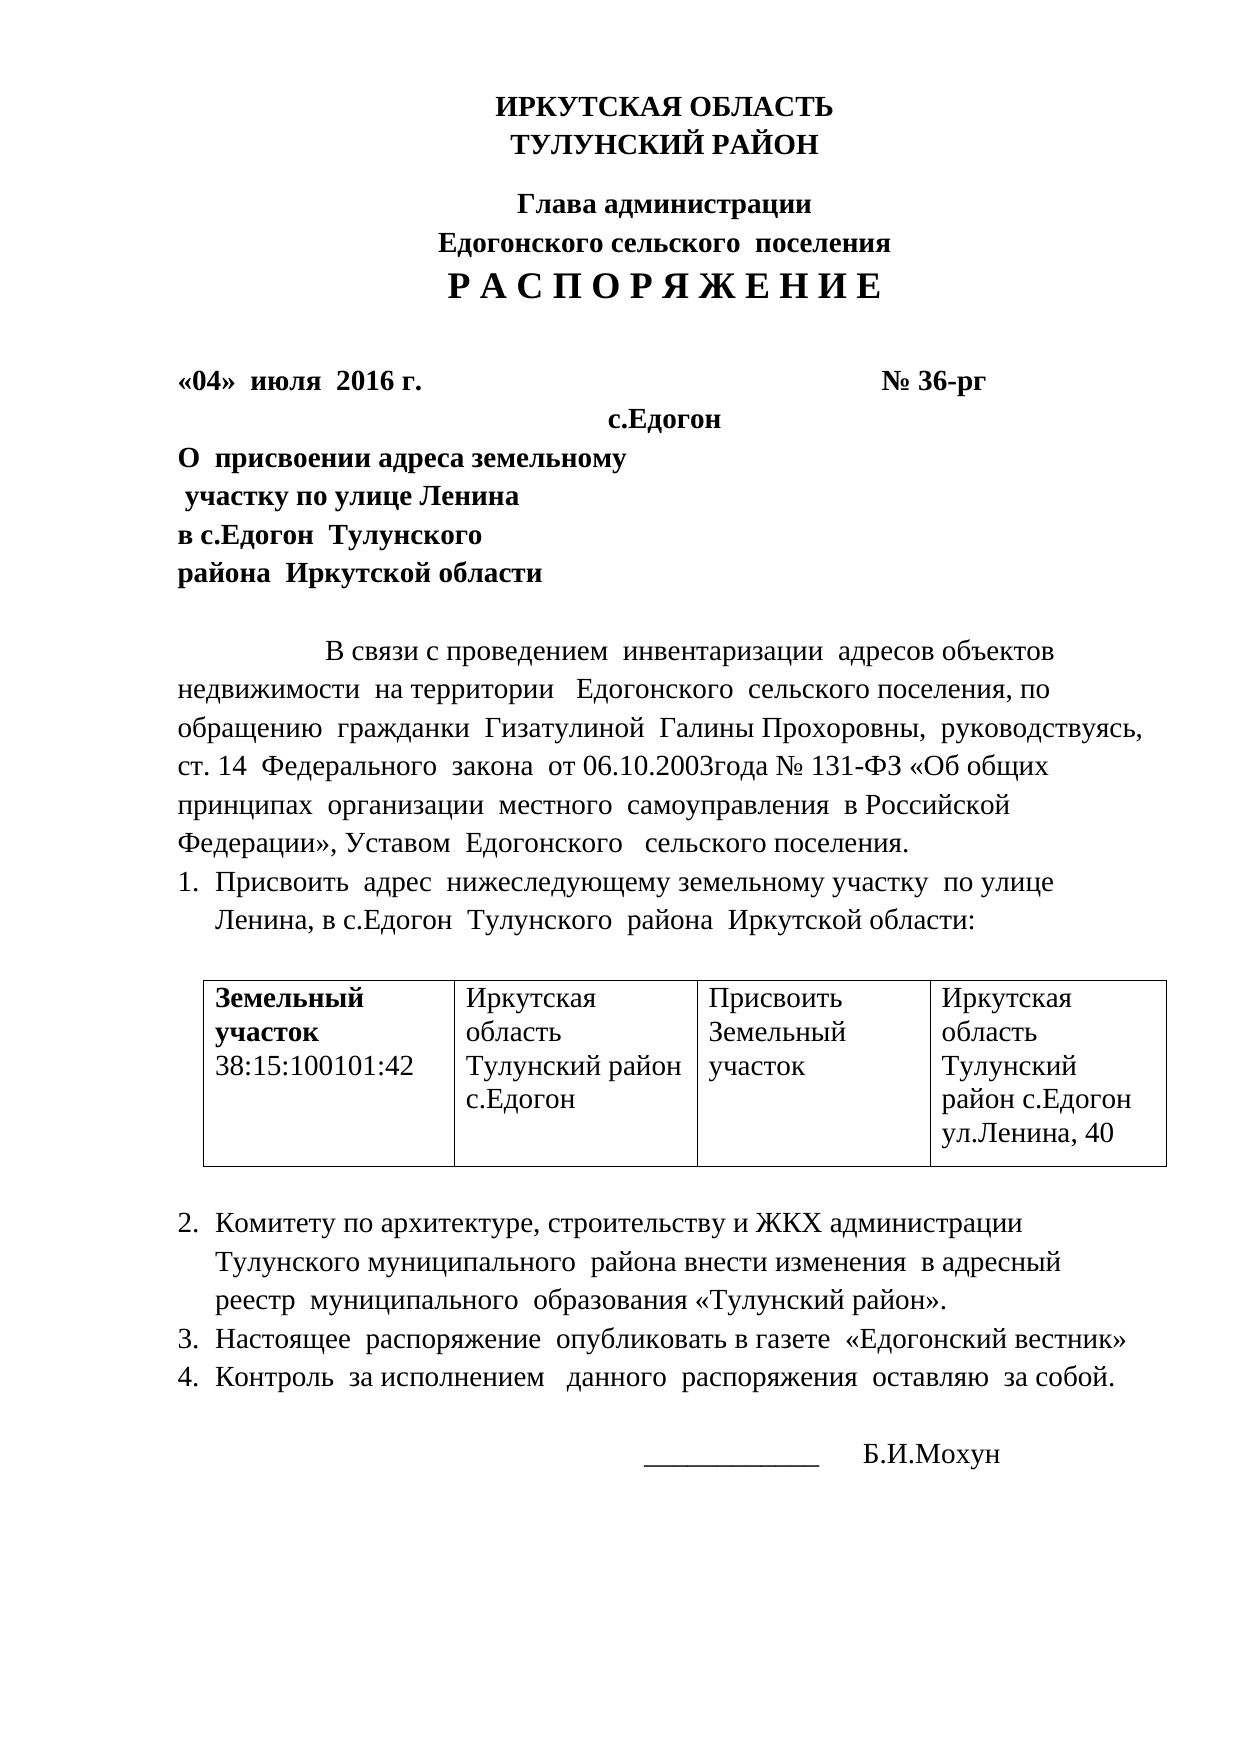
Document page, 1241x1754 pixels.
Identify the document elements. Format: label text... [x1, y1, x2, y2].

table_header Присвоить Земельный участок [698, 981, 930, 1166]
text «04» июля 2016 г. № 36-рг [177, 363, 1152, 396]
text ____________ Б.И.Мохун [177, 1436, 1152, 1470]
text участку по улице Ленина [177, 478, 1152, 512]
text района Иркутской области [177, 556, 1152, 589]
text в с.Едогон Тулунского [177, 517, 1152, 551]
text Р А С П О Р Я Ж Е Н И Е [177, 264, 1152, 307]
list Настоящее распоряжение опубликовать в газете «Едогонский вестник» [177, 1321, 1152, 1354]
text с.Едогон [177, 401, 1152, 435]
table_header Иркутская область Тулунский район с.Едогон [455, 981, 697, 1166]
text ТУЛУНСКИЙ РАЙОН [177, 127, 1152, 161]
table_header Земельный участок 38:15:100101:42 [204, 981, 454, 1166]
list Комитету по архитектуре, строительству и ЖКХ администрации Тулунского муниципального района внести изменения в адресный реестр муниципального образования «Тулунский район». [177, 1205, 1152, 1316]
list Присвоить адрес нижеследующему земельному участку по улице Ленина, в с.Едогон Тулунского района Иркутской области: [177, 864, 1152, 936]
text ИРКУТСКАЯ ОБЛАСТЬ [177, 89, 1152, 122]
list Контроль за исполнением данного распоряжения оставляю за собой. [177, 1359, 1152, 1393]
table_header Иркутская область Тулунский район с.Едогон ул.Ленина, 40 [931, 981, 1166, 1166]
text О присвоении адреса земельному [177, 440, 1152, 473]
text Едогонского сельского поселения [177, 225, 1152, 259]
text В связи с проведением инвентаризации адресов объектов недвижимости на территории Едогонского сельского поселения, по обращению гражданки Гизатулиной Галины Прохоровны, руководствуясь, ст. 14 Федерального закона от 06.10.2003года № 131-ФЗ «Об общих принципах организации местного самоуправления в Российской Федерации», Уставом Едогонского сельского поселения. [177, 633, 1152, 859]
text Глава администрации [177, 187, 1152, 220]
